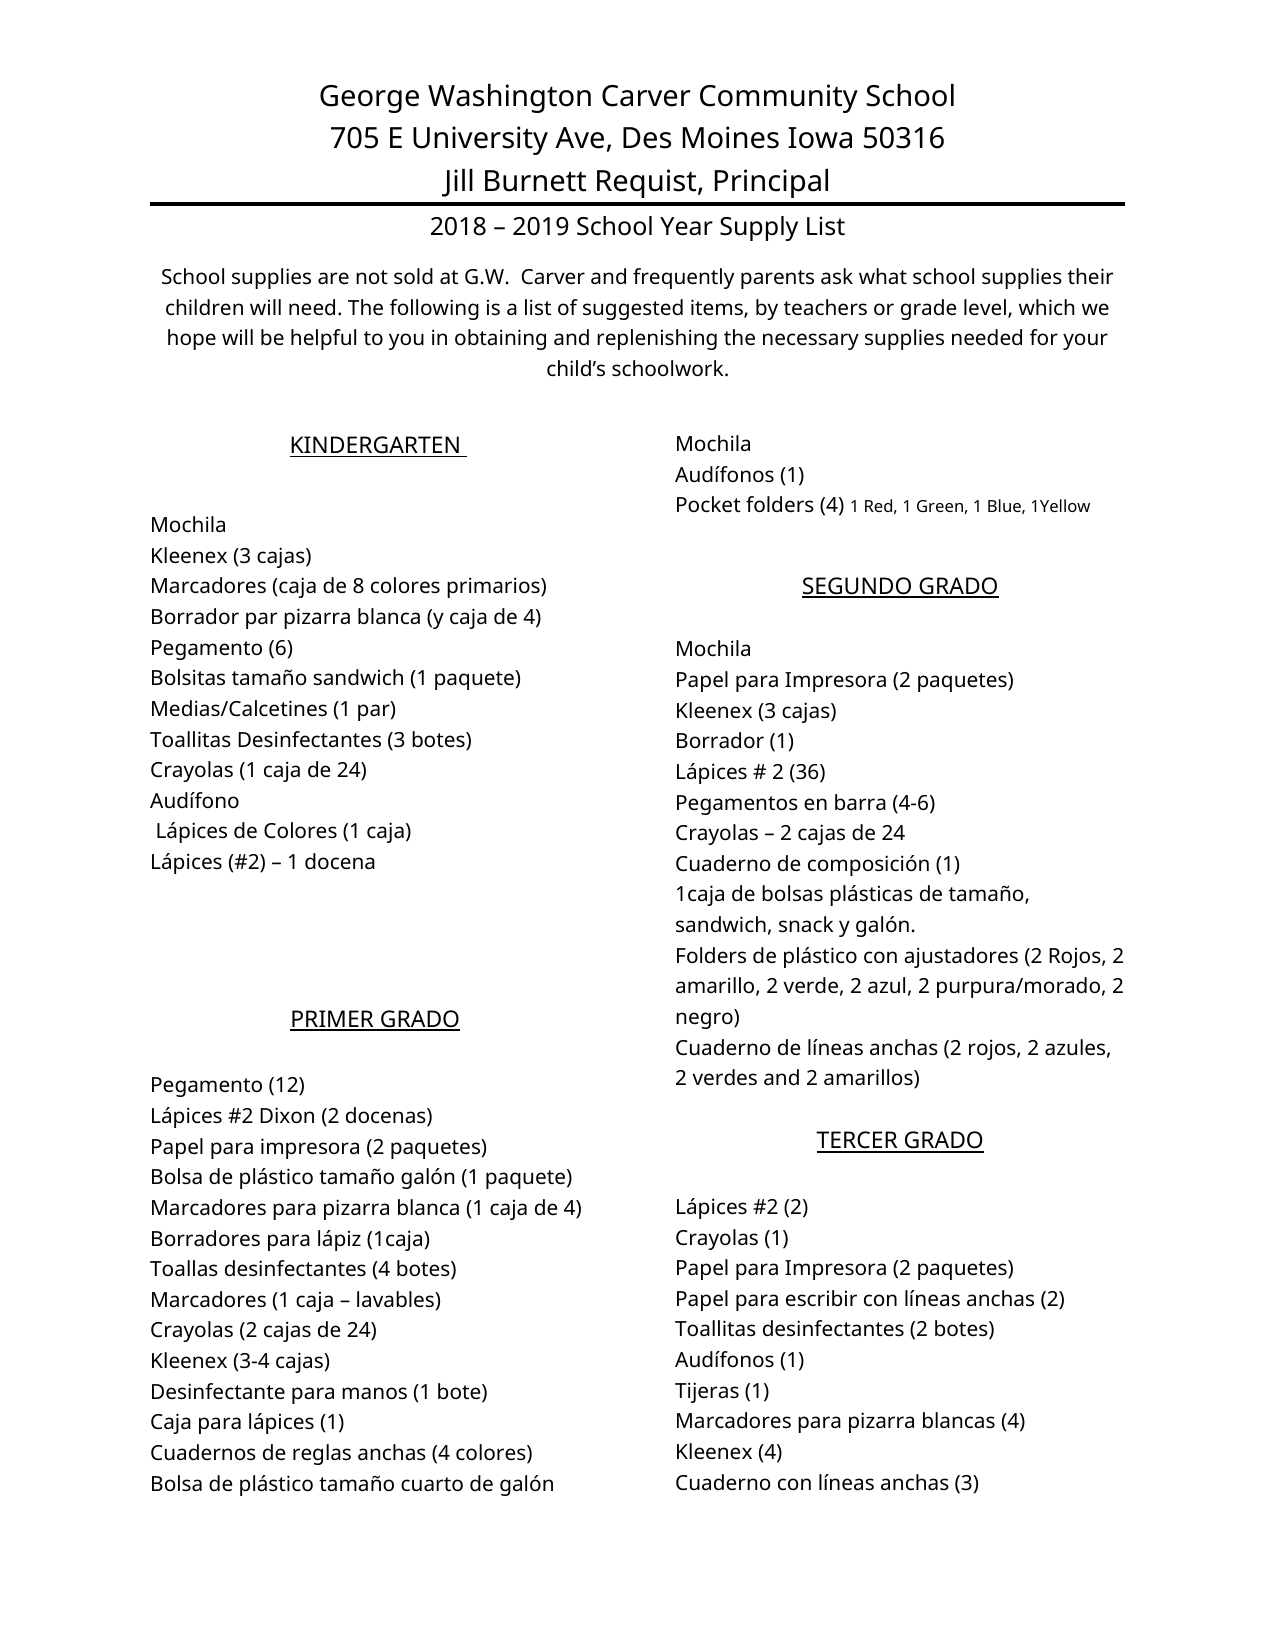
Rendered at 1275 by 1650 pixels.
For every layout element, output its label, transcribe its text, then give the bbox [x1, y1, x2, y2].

text Pegamentos en barra (4-6) [675, 788, 1125, 816]
text Lápices #2 Dixon (2 docenas) [150, 1101, 600, 1129]
text Bolsa de plástico tamaño galón (1 paquete) [150, 1162, 600, 1191]
text KINDERGARTEN [150, 429, 600, 461]
text Crayolas (2 cajas de 24) [150, 1316, 600, 1344]
text Cuadernos de reglas anchas (4 colores) [150, 1438, 600, 1466]
text 1caja de bolsas plásticas de tamaño, sandwich, snack y galón. [675, 879, 1125, 938]
text Audífono [150, 786, 600, 814]
text Kleenex (3 cajas) [675, 696, 1125, 724]
text Crayolas (1 caja de 24) [150, 755, 600, 784]
text Pocket folders (4) 1 Red, 1 Green, 1 Blue, 1Yellow [675, 491, 1125, 519]
text Bolsitas tamaño sandwich (1 paquete) [150, 663, 600, 692]
text Borradores para lápiz (1caja) [150, 1224, 600, 1252]
text Borrador par pizarra blanca (y caja de 4) [150, 602, 600, 631]
text Cuaderno de líneas anchas (2 rojos, 2 azules, 2 verdes and 2 amarillos) [675, 1033, 1125, 1092]
text Bolsa de plástico tamaño cuarto de galón [150, 1469, 600, 1497]
text Audífonos (1) [675, 460, 1125, 488]
text Crayolas (1) [675, 1223, 1125, 1251]
text Cuaderno con líneas anchas (3) [675, 1468, 1125, 1496]
text Papel para Impresora (2 paquetes) [675, 1253, 1125, 1282]
text Toallas desinfectantes (4 botes) [150, 1254, 600, 1283]
text Marcadores (1 caja – lavables) [150, 1285, 600, 1313]
text Audífonos (1) [675, 1345, 1125, 1373]
text SEGUNDO GRADO [675, 570, 1125, 601]
text Marcadores para pizarra blancas (4) [675, 1406, 1125, 1435]
text Crayolas – 2 cajas de 24 [675, 818, 1125, 847]
text PRIMER GRADO [150, 1003, 600, 1034]
text Mochila [675, 634, 1125, 663]
text Pegamento (6) [150, 633, 600, 661]
text Cuaderno de composición (1) [675, 849, 1125, 877]
text Mochila [150, 510, 600, 539]
text Desinfectante para manos (1 bote) [150, 1377, 600, 1405]
text Folders de plástico con ajustadores (2 Rojos, 2 amarillo, 2 verde, 2 azul, 2 purpura/morado, 2 negro) [675, 941, 1125, 1030]
text Kleenex (4) [675, 1437, 1125, 1465]
text Toallitas desinfectantes (2 botes) [675, 1314, 1125, 1343]
text Kleenex (3 cajas) [150, 541, 600, 569]
text Borrador (1) [675, 726, 1125, 755]
text Lápices #2 (2) [675, 1192, 1125, 1220]
text TERCER GRADO [675, 1124, 1125, 1156]
text Lápices # 2 (36) [675, 757, 1125, 785]
text Pegamento (12) [150, 1071, 600, 1099]
text Mochila [675, 429, 1125, 458]
text Lápices (#2) – 1 docena [150, 847, 600, 876]
text Papel para Impresora (2 paquetes) [675, 665, 1125, 693]
text Papel para escribir con líneas anchas (2) [675, 1284, 1125, 1312]
text Papel para impresora (2 paquetes) [150, 1132, 600, 1160]
text Marcadores para pizarra blanca (1 caja de 4) [150, 1193, 600, 1221]
text Kleenex (3-4 cajas) [150, 1346, 600, 1374]
text Toallitas Desinfectantes (3 botes) [150, 725, 600, 753]
text Lápices de Colores (1 caja) [150, 817, 600, 845]
text Caja para lápices (1) [150, 1407, 600, 1436]
text Marcadores (caja de 8 colores primarios) [150, 572, 600, 600]
text Tijeras (1) [675, 1376, 1125, 1404]
text Medias/Calcetines (1 par) [150, 694, 600, 722]
